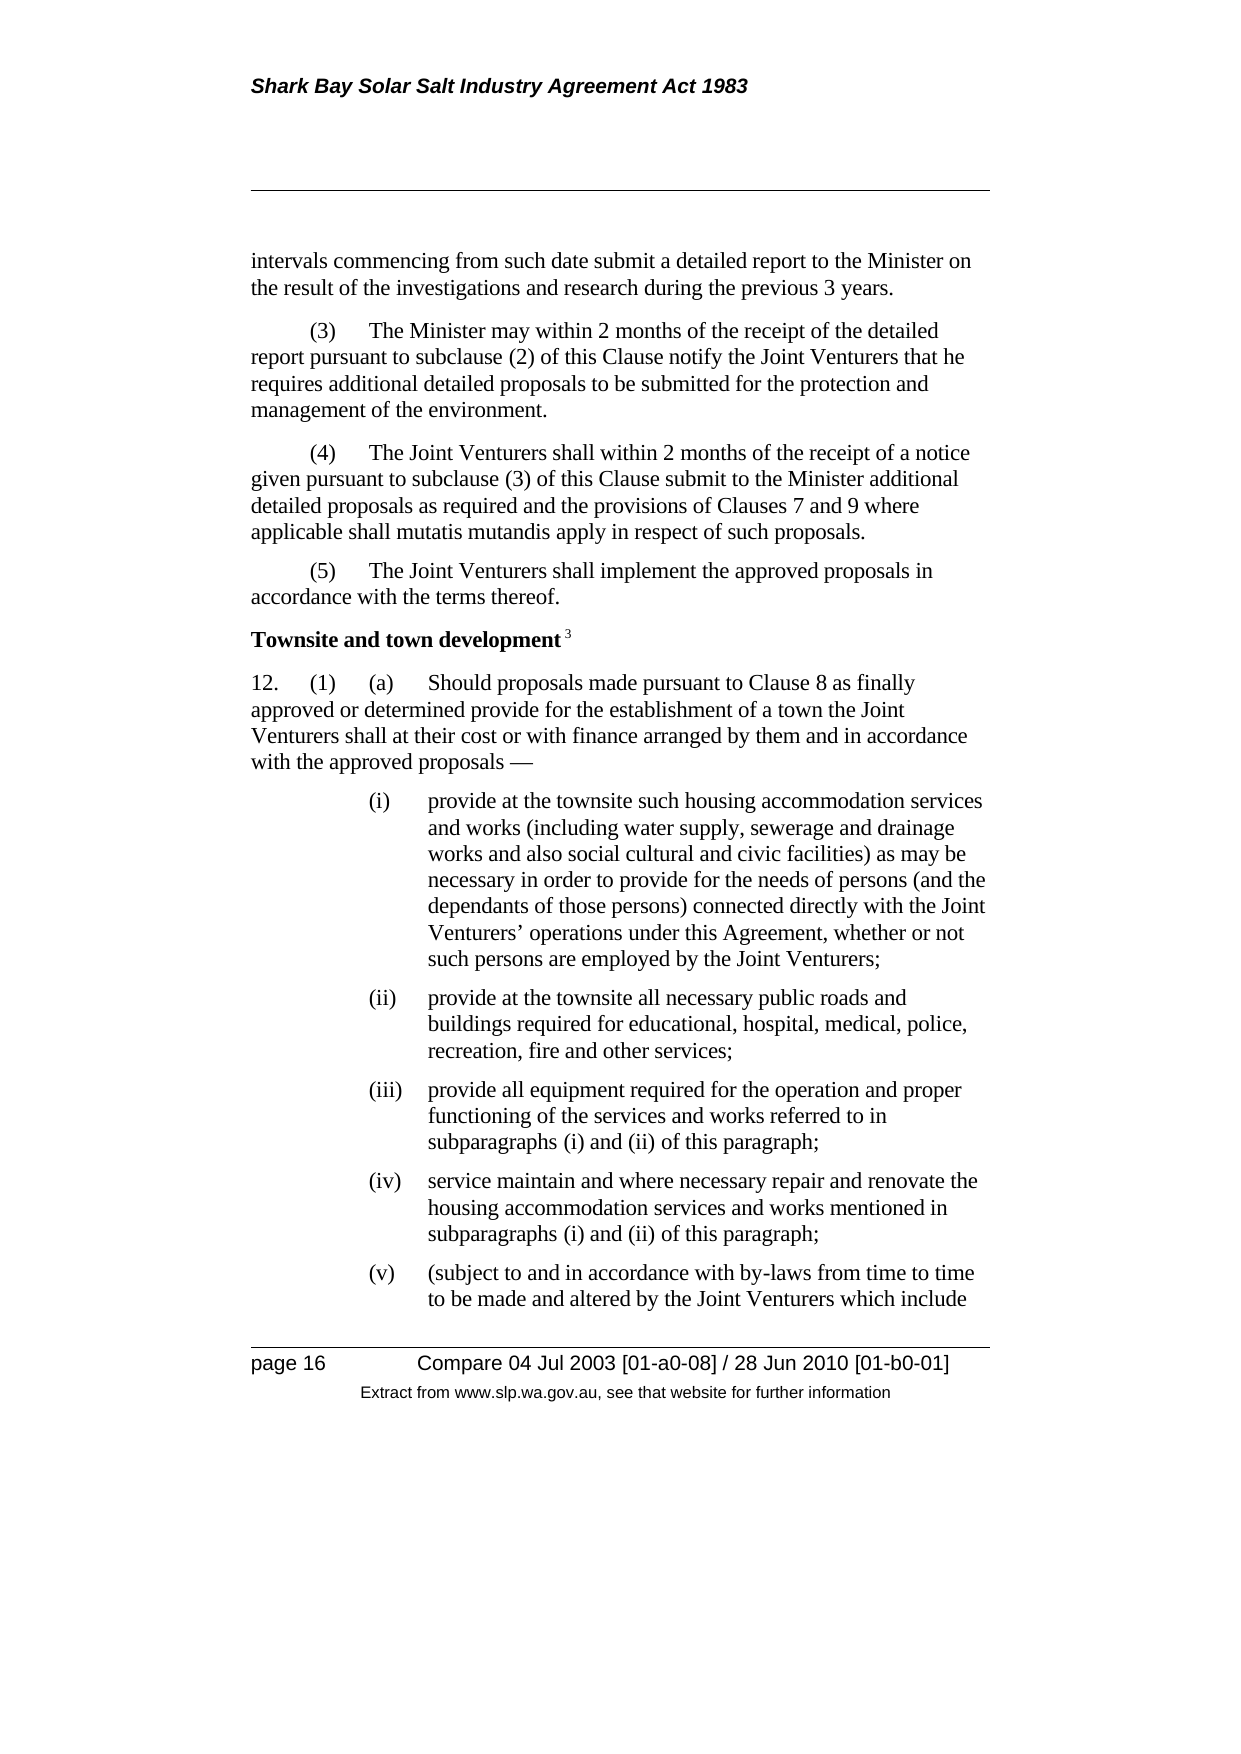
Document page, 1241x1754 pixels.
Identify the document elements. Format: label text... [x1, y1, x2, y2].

text (4) The Joint Venturers shall within 2 months of the receipt of a notice given pursuant to subclause (3) of this Clause submit to the Minister additional detailed proposals as required and the provisions of Clauses 7 and 9 where applicable shall mutatis mutandis apply in respect of such proposals. [251, 439, 990, 544]
text (iv) service maintain and where necessary repair and renovate the housing accommodation services and works mentioned in subparagraphs (i) and (ii) of this paragraph; [369, 1167, 990, 1246]
text (iii) provide all equipment required for the operation and proper functioning of the services and works referred to in subparagraphs (i) and (ii) of this paragraph; [369, 1076, 990, 1155]
text 12. (1) (a) Should proposals made pursuant to Clause 8 as finally approved or determined provide for the establishment of a town the Joint Venturers shall at their cost or with finance arranged by them and in accordance with the approved proposals — [251, 669, 990, 775]
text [369, 1259, 990, 1312]
text Townsite and town development 3 [251, 626, 990, 653]
text (5) The Joint Venturers shall implement the approved proposals in accordance with the terms thereof. [251, 557, 990, 609]
text (i) provide at the townsite such housing accommodation services and works (including water supply, sewerage and drainage works and also social cultural and civic facilities) as may be necessary in order to provide for the needs of persons (and the dependants of those persons) connected directly with the Joint Venturers’ operations under this Agreement, whether or not such persons are employed by the Joint Venturers; [369, 787, 990, 972]
text (ii) provide at the townsite all necessary public roads and buildings required for educational, hospital, medical, police, recreation, fire and other services; [369, 984, 990, 1063]
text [251, 247, 990, 300]
text (3) The Minister may within 2 months of the receipt of the detailed report pursuant to subclause (2) of this Clause notify the Joint Venturers that he requires additional detailed proposals to be submitted for the protection and management of the environment. [251, 317, 990, 422]
